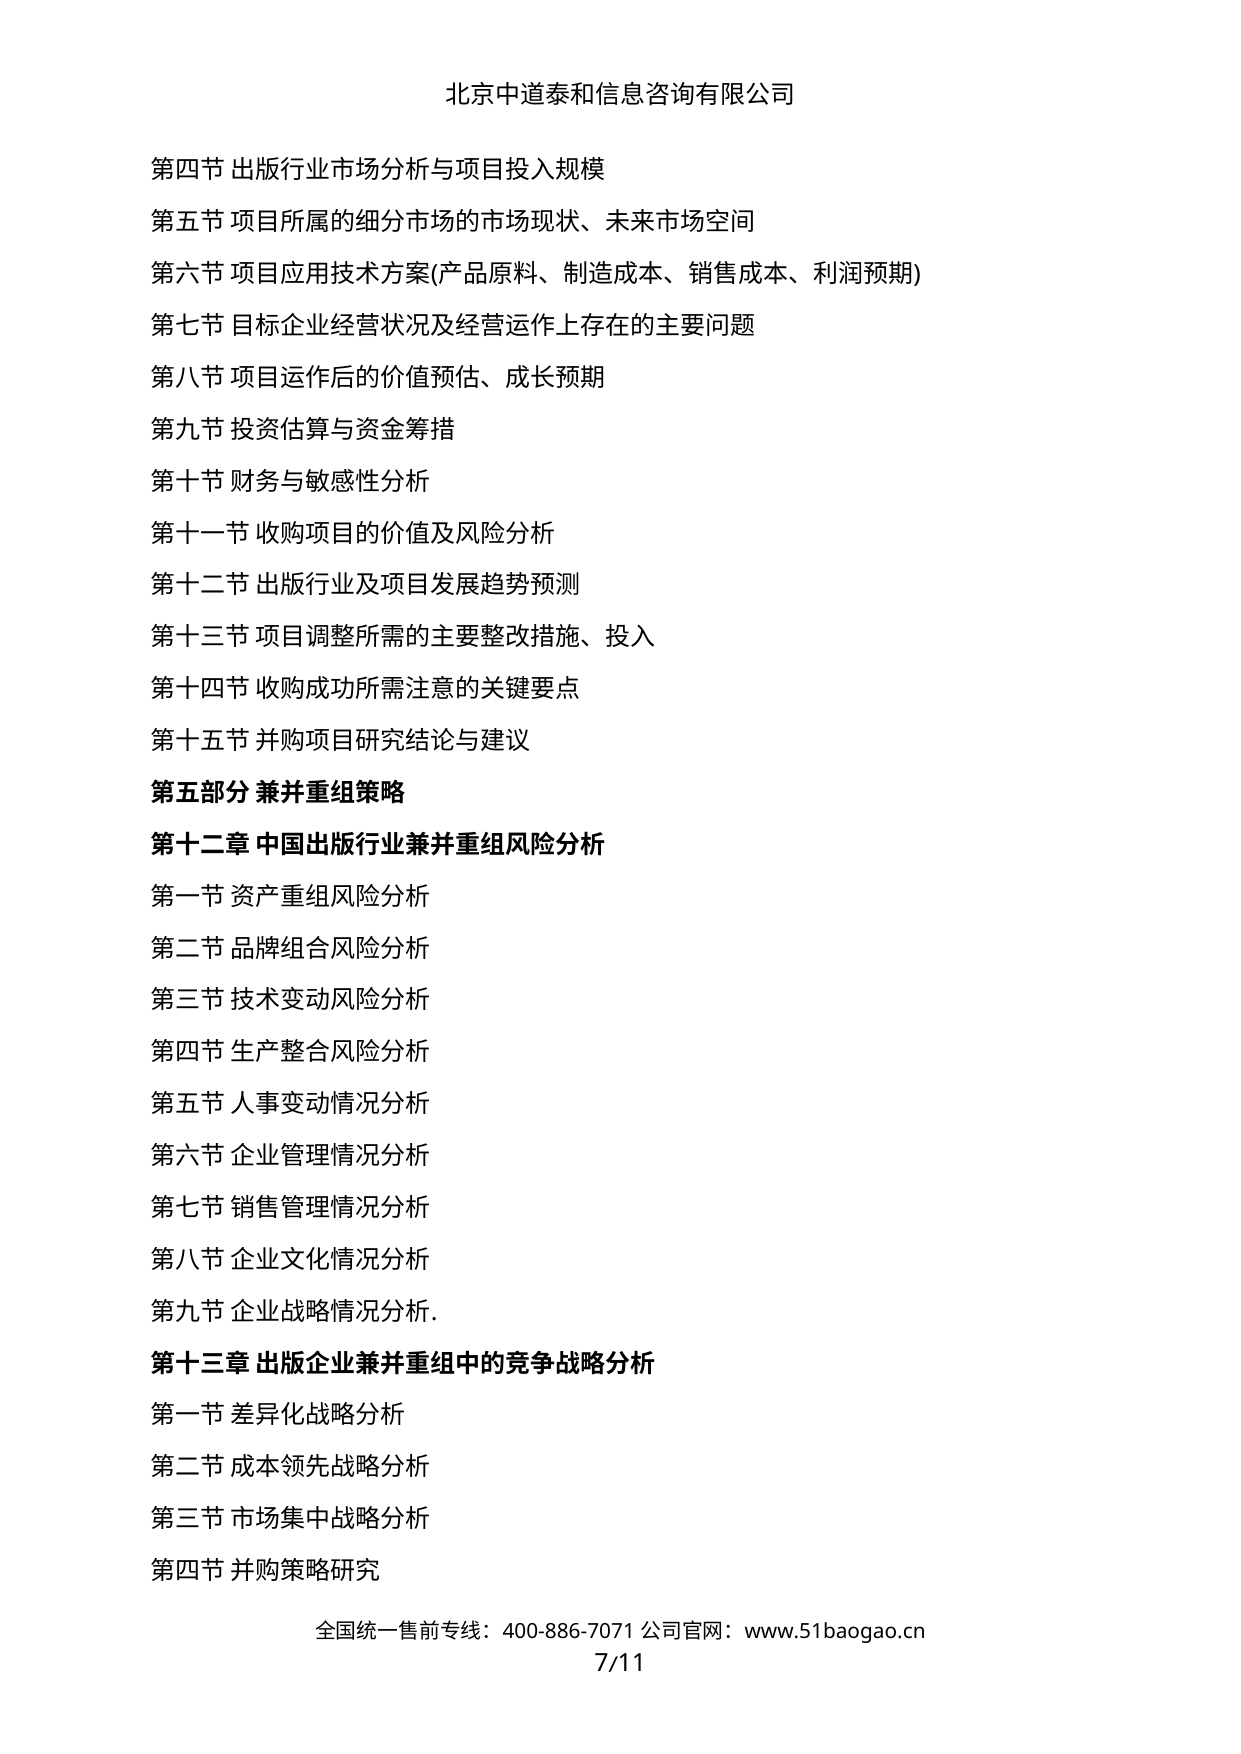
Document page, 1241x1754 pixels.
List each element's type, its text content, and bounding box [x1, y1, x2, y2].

text 第十一节 收购项目的价值及风险分析 [150, 513, 1090, 549]
text 第十二章 中国出版行业兼并重组风险分析 [150, 824, 1090, 861]
text 第十二节 出版行业及项目发展趋势预测 [150, 565, 1090, 601]
text 第八节 项目运作后的价值预估、成长预期 [150, 357, 1090, 394]
text 第二节 品牌组合风险分析 [150, 928, 1090, 964]
text 第四节 并购策略研究 [150, 1551, 1090, 1587]
text 第十四节 收购成功所需注意的关键要点 [150, 669, 1090, 705]
text 第九节 投资估算与资金筹措 [150, 409, 1090, 446]
text 第五节 项目所属的细分市场的市场现状、未来市场空间 [150, 202, 1090, 238]
text 第四节 生产整合风险分析 [150, 1032, 1090, 1068]
text 第一节 资产重组风险分析 [150, 876, 1090, 912]
text 第八节 企业文化情况分析 [150, 1239, 1090, 1276]
text 第七节 目标企业经营状况及经营运作上存在的主要问题 [150, 306, 1090, 342]
text 第一节 差异化战略分析 [150, 1395, 1090, 1431]
text 第五部分 兼并重组策略 [150, 772, 1090, 809]
text 第十三章 出版企业兼并重组中的竞争战略分析 [150, 1343, 1090, 1379]
text 第三节 市场集中战略分析 [150, 1499, 1090, 1535]
text 第十五节 并购项目研究结论与建议 [150, 721, 1090, 757]
text 第五节 人事变动情况分析 [150, 1084, 1090, 1120]
text 第二节 成本领先战略分析 [150, 1447, 1090, 1483]
text 第九节 企业战略情况分析. [150, 1291, 1090, 1327]
text 第四节 出版行业市场分析与项目投入规模 [150, 150, 1090, 186]
text 第七节 销售管理情况分析 [150, 1187, 1090, 1224]
text 第六节 项目应用技术方案(产品原料、制造成本、销售成本、利润预期) [150, 254, 1090, 290]
text 第十节 财务与敏感性分析 [150, 461, 1090, 497]
text 第三节 技术变动风险分析 [150, 980, 1090, 1016]
text 第六节 企业管理情况分析 [150, 1136, 1090, 1172]
text 第十三节 项目调整所需的主要整改措施、投入 [150, 617, 1090, 653]
